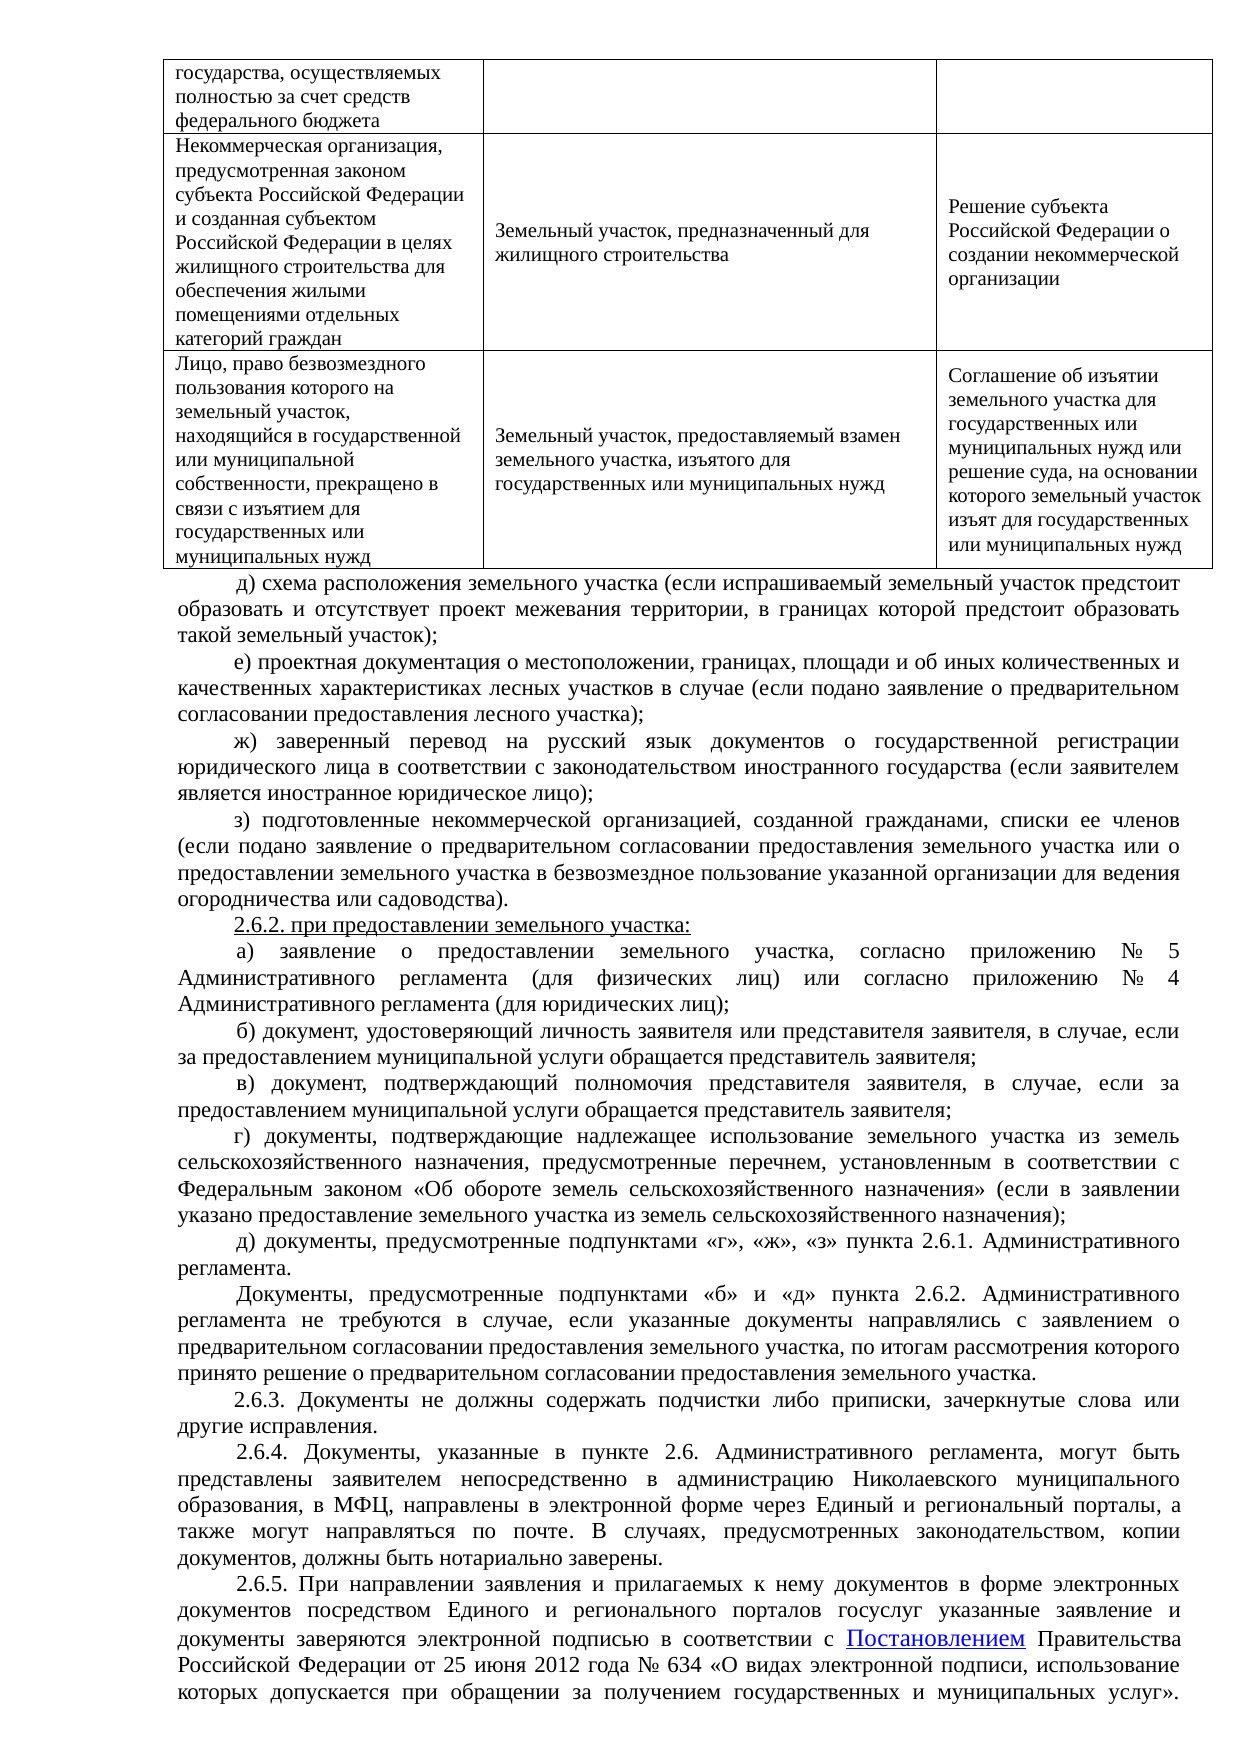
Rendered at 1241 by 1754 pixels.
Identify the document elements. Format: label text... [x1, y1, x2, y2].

text 2.6.4. Документы, указанные в пункте 2.6. Административного регламента, могут быть представлены заявителем непосредственно в администрацию Николаевского муниципального образования, в МФЦ, направлены в электронной форме через Единый и региональный порталы, а также могут направляться по почте. В случаях, предусмотренных законодательством, копии документов, должны быть нотариально заверены. [177, 1438, 1181, 1570]
table_cell Земельный участок, предназначенный для жилищного строительства [484, 134, 936, 350]
text д) схема расположения земельного участка (если испрашиваемый земельный участок предстоит образовать и отсутствует проект межевания территории, в границах которой предстоит образовать такой земельный участок); [177, 569, 1181, 648]
text Документы, предусмотренные подпунктами «б» и «д» пункта 2.6.2. Административного регламента не требуются в случае, если указанные документы направлялись с заявлением о предварительном согласовании предоставления земельного участка, по итогам рассмотрения которого принято решение о предварительном согласовании предоставления земельного участка. [177, 1280, 1181, 1386]
table_cell Соглашение об изъятии земельного участка для государственных или муниципальных нужд или решение суда, на основании которого земельный участок изъят для государственных или муниципальных нужд [937, 351, 1212, 568]
table_cell Земельный участок, предоставляемый взамен земельного участка, изъятого для государственных или муниципальных нужд [484, 351, 936, 568]
table_cell Решение субъекта Российской Федерации о создании некоммерческой организации [937, 134, 1212, 350]
text 2.6.2. при предоставлении земельного участка: [177, 911, 1181, 938]
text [177, 1570, 1181, 1704]
text д) документы, предусмотренные подпунктами «г», «ж», «з» пункта 2.6.1. Административного регламента. [177, 1227, 1181, 1280]
text ж) заверенный перевод на русский язык документов о государственной регистрации юридического лица в соответствии с законодательством иностранного государства (если заявителем является иностранное юридическое лицо); [177, 727, 1181, 806]
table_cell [164, 60, 483, 132]
text б) документ, удостоверяющий личность заявителя или представителя заявителя, в случае, если за предоставлением муниципальной услуги обращается представитель заявителя; [177, 1017, 1181, 1069]
text а) заявление о предоставлении земельного участка, согласно приложению № 5 Административного регламента (для физических лиц) или согласно приложению № 4 Административного регламента (для юридических лиц); [177, 938, 1181, 1017]
text в) документ, подтверждающий полномочия представителя заявителя, в случае, если за предоставлением муниципальной услуги обращается представитель заявителя; [177, 1069, 1181, 1122]
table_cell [937, 60, 1212, 132]
text з) подготовленные некоммерческой организацией, созданной гражданами, списки ее членов (если подано заявление о предварительном согласовании предоставления земельного участка или о предоставлении земельного участка в безвозмездное пользование указанной организации для ведения огородничества или садоводства). [177, 806, 1181, 911]
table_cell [484, 60, 936, 132]
table_cell Лицо, право безвозмездного пользования которого на земельный участок, находящийся в государственной или муниципальной собственности, прекращено в связи с изъятием для государственных или муниципальных нужд [164, 351, 483, 568]
text е) проектная документация о местоположении, границах, площади и об иных количественных и качественных характеристиках лесных участков в случае (если подано заявление о предварительном согласовании предоставления лесного участка); [177, 648, 1181, 727]
text г) документы, подтверждающие надлежащее использование земельного участка из земель сельскохозяйственного назначения, предусмотренные перечнем, установленным в соответствии с Федеральным законом «Об обороте земель сельскохозяйственного назначения» (если в заявлении указано предоставление земельного участка из земель сельскохозяйственного назначения); [177, 1122, 1181, 1227]
table_cell Некоммерческая организация, предусмотренная законом субъекта Российской Федерации и созданная субъектом Российской Федерации в целях жилищного строительства для обеспечения жилыми помещениями отдельных категорий граждан [164, 134, 483, 350]
text 2.6.3. Документы не должны содержать подчистки либо приписки, зачеркнутые слова или другие исправления. [177, 1386, 1181, 1438]
